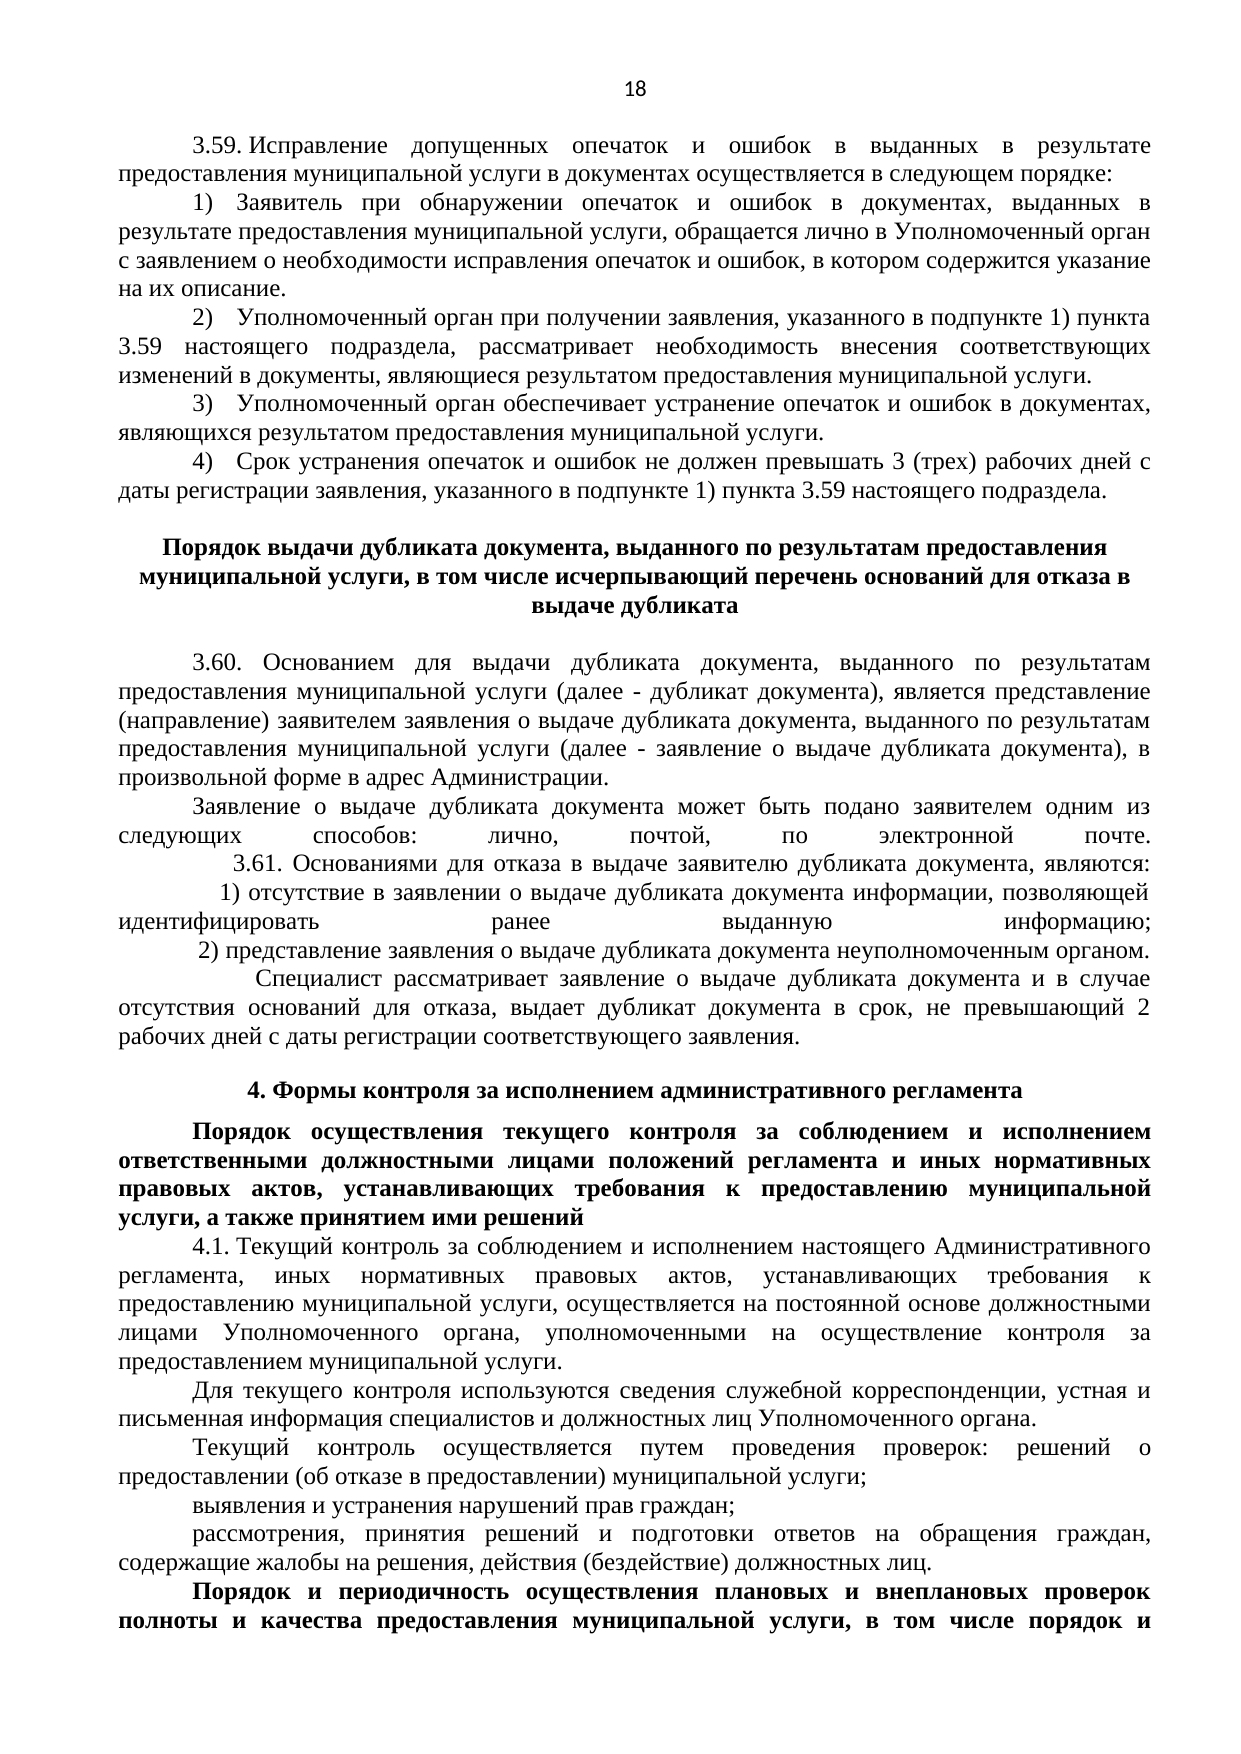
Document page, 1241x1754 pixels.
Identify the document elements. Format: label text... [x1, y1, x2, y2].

text Для текущего контроля используются сведения служебной корреспонденции, устная и письменная информация специалистов и должностных лиц Уполномоченного органа. [118, 1375, 1152, 1432]
text Порядок выдачи дубликата документа, выданного по результатам предоставления муниципальной услуги, в том числе исчерпывающий перечень оснований для отказа в выдаче дубликата [118, 532, 1152, 618]
list Уполномоченный орган при получении заявления, указанного в подпункте 1) пункта 3.59 настоящего подраздела, рассматривает необходимость внесения соответствующих изменений в документы, являющиеся результатом предоставления муниципальной услуги. [118, 302, 1152, 388]
text Заявление о выдаче дубликата документа может быть подано заявителем одним из следующих способов: лично, почтой, по электронной почте. 3.61. Основаниями для отказа в выдаче заявителю дубликата документа, являются: 1) отсутствие в заявлении о выдаче дубликата документа информации, позволяющей идентифицировать ранее выданную информацию; 2) представление заявления о выдаче дубликата документа неуполномоченным органом. Специалист рассматривает заявление о выдаче дубликата документа и в случае отсутствия оснований для отказа, выдает дубликат документа в срок, не превышающий 2 рабочих дней с даты регистрации соответствующего заявления. [118, 791, 1152, 1050]
text 3.60. Основанием для выдачи дубликата документа, выданного по результатам предоставления муниципальной услуги (далее - дубликат документа), является представление (направление) заявителем заявления о выдаче дубликата документа, выданного по результатам предоставления муниципальной услуги (далее - заявление о выдаче дубликата документа), в произвольной форме в адрес Администрации. [118, 647, 1152, 791]
list Срок устранения опечаток и ошибок не должен превышать 3 (трех) рабочих дней с даты регистрации заявления, указанного в подпункте 1) пункта 3.59 настоящего подраздела. [118, 446, 1152, 503]
list Исправление допущенных опечаток и ошибок в выданных в результате предоставления муниципальной услуги в документах осуществляется в следующем порядке: [118, 130, 1152, 187]
list Заявитель при обнаружении опечаток и ошибок в документах, выданных в результате предоставления муниципальной услуги, обращается лично в Уполномоченный орган с заявлением о необходимости исправления опечаток и ошибок, в котором содержится указание на их описание. [118, 187, 1152, 302]
list Текущий контроль за соблюдением и исполнением настоящего Административного регламента, иных нормативных правовых актов, устанавливающих требования к предоставлению муниципальной услуги, осуществляется на постоянной основе должностными лицами Уполномоченного органа, уполномоченными на осуществление контроля за предоставлением муниципальной услуги. [118, 1231, 1152, 1375]
text рассмотрения, принятия решений и подготовки ответов на обращения граждан, содержащие жалобы на решения, действия (бездействие) должностных лиц. [118, 1518, 1152, 1576]
text Текущий контроль осуществляется путем проведения проверок: решений о предоставлении (об отказе в предоставлении) муниципальной услуги; [118, 1432, 1152, 1490]
text выявления и устранения нарушений прав граждан; [118, 1490, 1152, 1518]
list Уполномоченный орган обеспечивает устранение опечаток и ошибок в документах, являющихся результатом предоставления муниципальной услуги. [118, 388, 1152, 446]
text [118, 1576, 1152, 1633]
text Порядок осуществления текущего контроля за соблюдением и исполнением ответственными должностными лицами положений регламента и иных нормативных правовых актов, устанавливающих требования к предоставлению муниципальной услуги, а также принятием ими решений [118, 1116, 1152, 1231]
text 4. Формы контроля за исполнением административного регламента [118, 1075, 1152, 1103]
